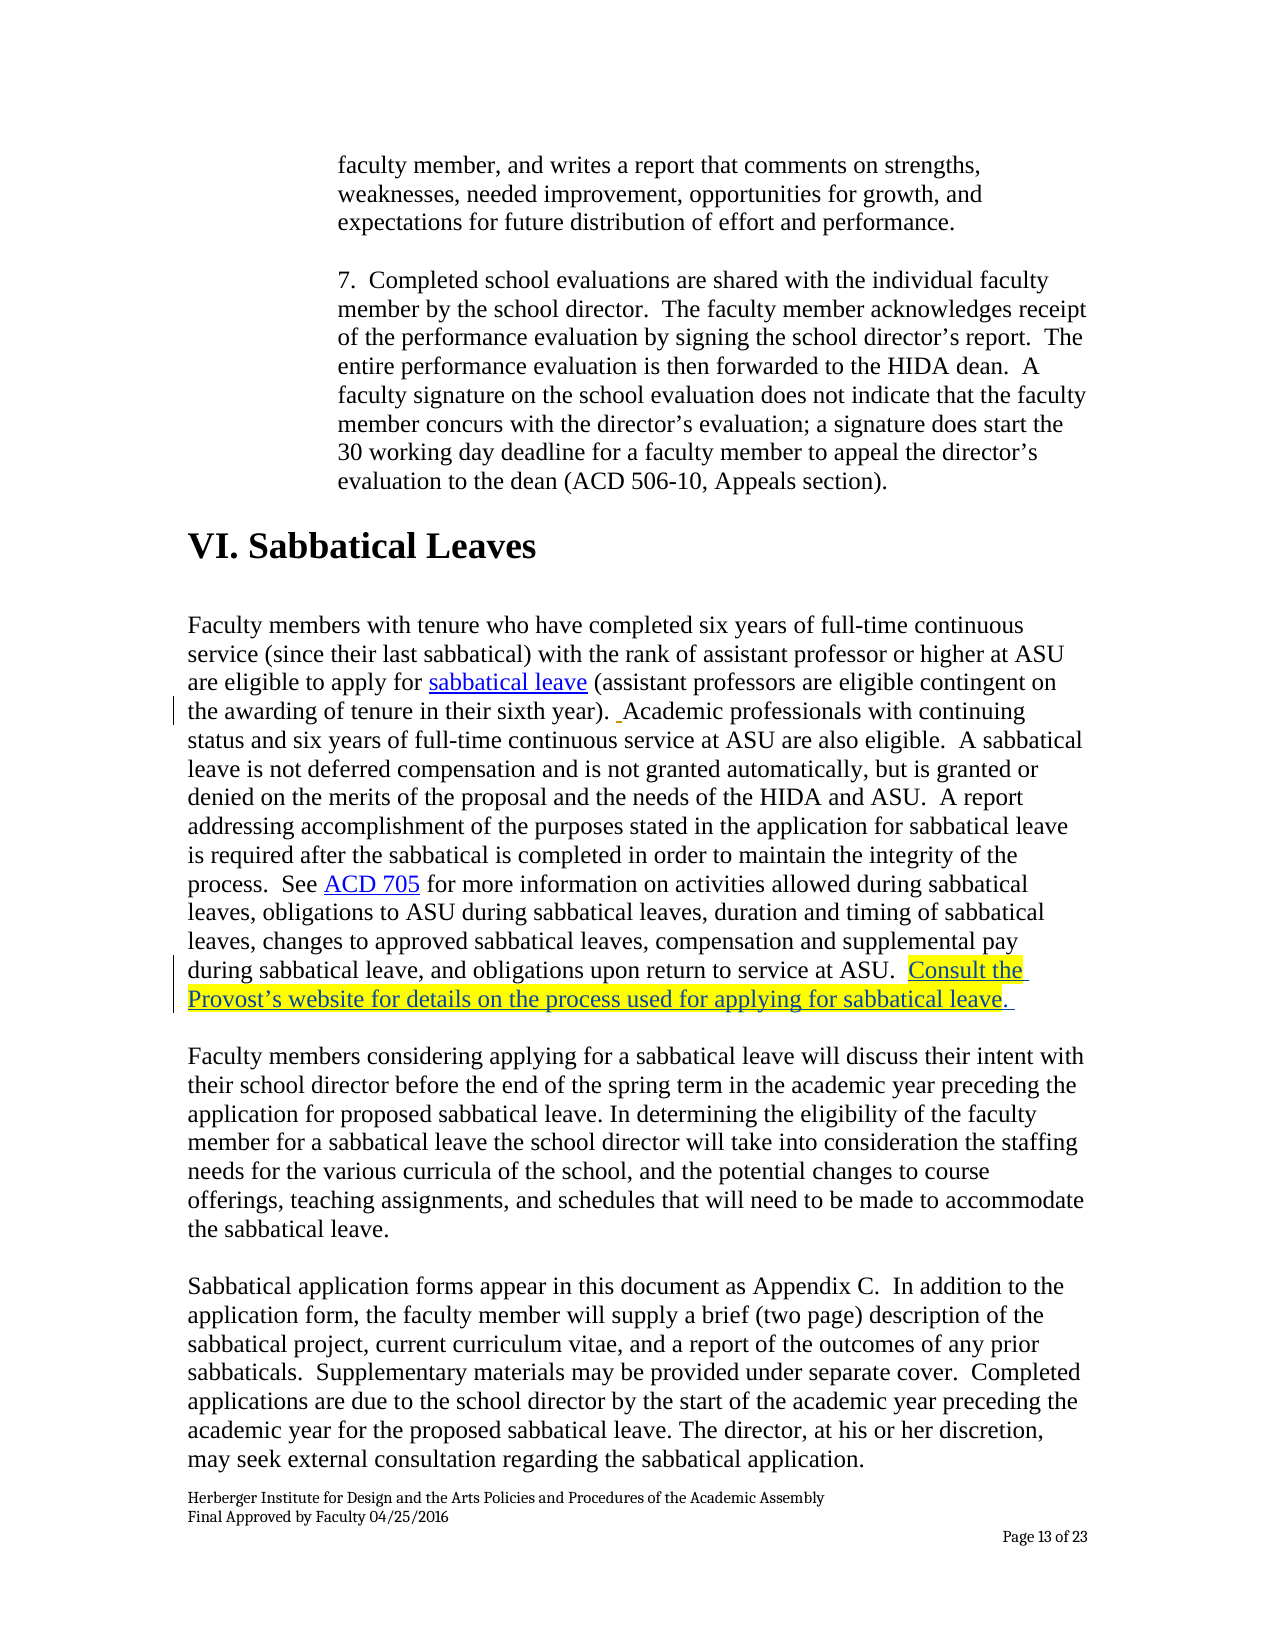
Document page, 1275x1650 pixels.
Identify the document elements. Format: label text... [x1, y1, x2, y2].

text VI. Sabbatical Leaves [187, 524, 1087, 567]
text Sabbatical application forms appear in this document as Appendix C. In addition to the application form, the faculty member will supply a brief (two page) description of the sabbatical project, current curriculum vitae, and a report of the outcomes of any prior sabbaticals. Supplementary materials may be provided under separate cover. Completed applications are due to the school director by the start of the academic year preceding the academic year for the proposed sabbatical leave. The director, at his or her discretion, may seek external consultation regarding the sabbatical application. [187, 1271, 1087, 1472]
text Faculty members considering applying for a sabbatical leave will discuss their intent with their school director before the end of the spring term in the academic year preceding the application for proposed sabbatical leave. In determining the eligibility of the faculty member for a sabbatical leave the school director will take into consideration the staffing needs for the various curricula of the school, and the potential changes to course offerings, teaching assignments, and schedules that will need to be made to accommodate the sabbatical leave. [187, 1041, 1087, 1242]
text Faculty members with tenure who have completed six years of full-time continuous service (since their last sabbatical) with the rank of assistant professor or higher at ASU are eligible to apply for sabbatical leave (assistant professors are eligible contingent on the awarding of tenure in their sixth year). Academic professionals with continuing status and six years of full-time continuous service at ASU are also eligible. A sabbatical leave is not deferred compensation and is not granted automatically, but is granted or denied on the merits of the proposal and the needs of the HIDA and ASU. A report addressing accomplishment of the purposes stated in the application for sabbatical leave is required after the sabbatical is completed in order to maintain the integrity of the process. See ACD 705 for more information on activities allowed during sabbatical leaves, obligations to ASU during sabbatical leaves, duration and timing of sabbatical leaves, changes to approved sabbatical leaves, compensation and supplemental pay during sabbatical leave, and obligations upon return to service at ASU. [187, 610, 1087, 1012]
text 7. Completed school evaluations are shared with the individual faculty member by the school director. The faculty member acknowledges receipt of the performance evaluation by signing the school director’s report. The entire performance evaluation is then forwarded to the HIDA dean. A faculty signature on the school evaluation does not indicate that the faculty member concurs with the director’s evaluation; a signature does start the 30 working day deadline for a faculty member to appeal the director’s evaluation to the dean (ACD 506-10, Appeals section). [337, 265, 1087, 495]
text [337, 150, 1087, 236]
